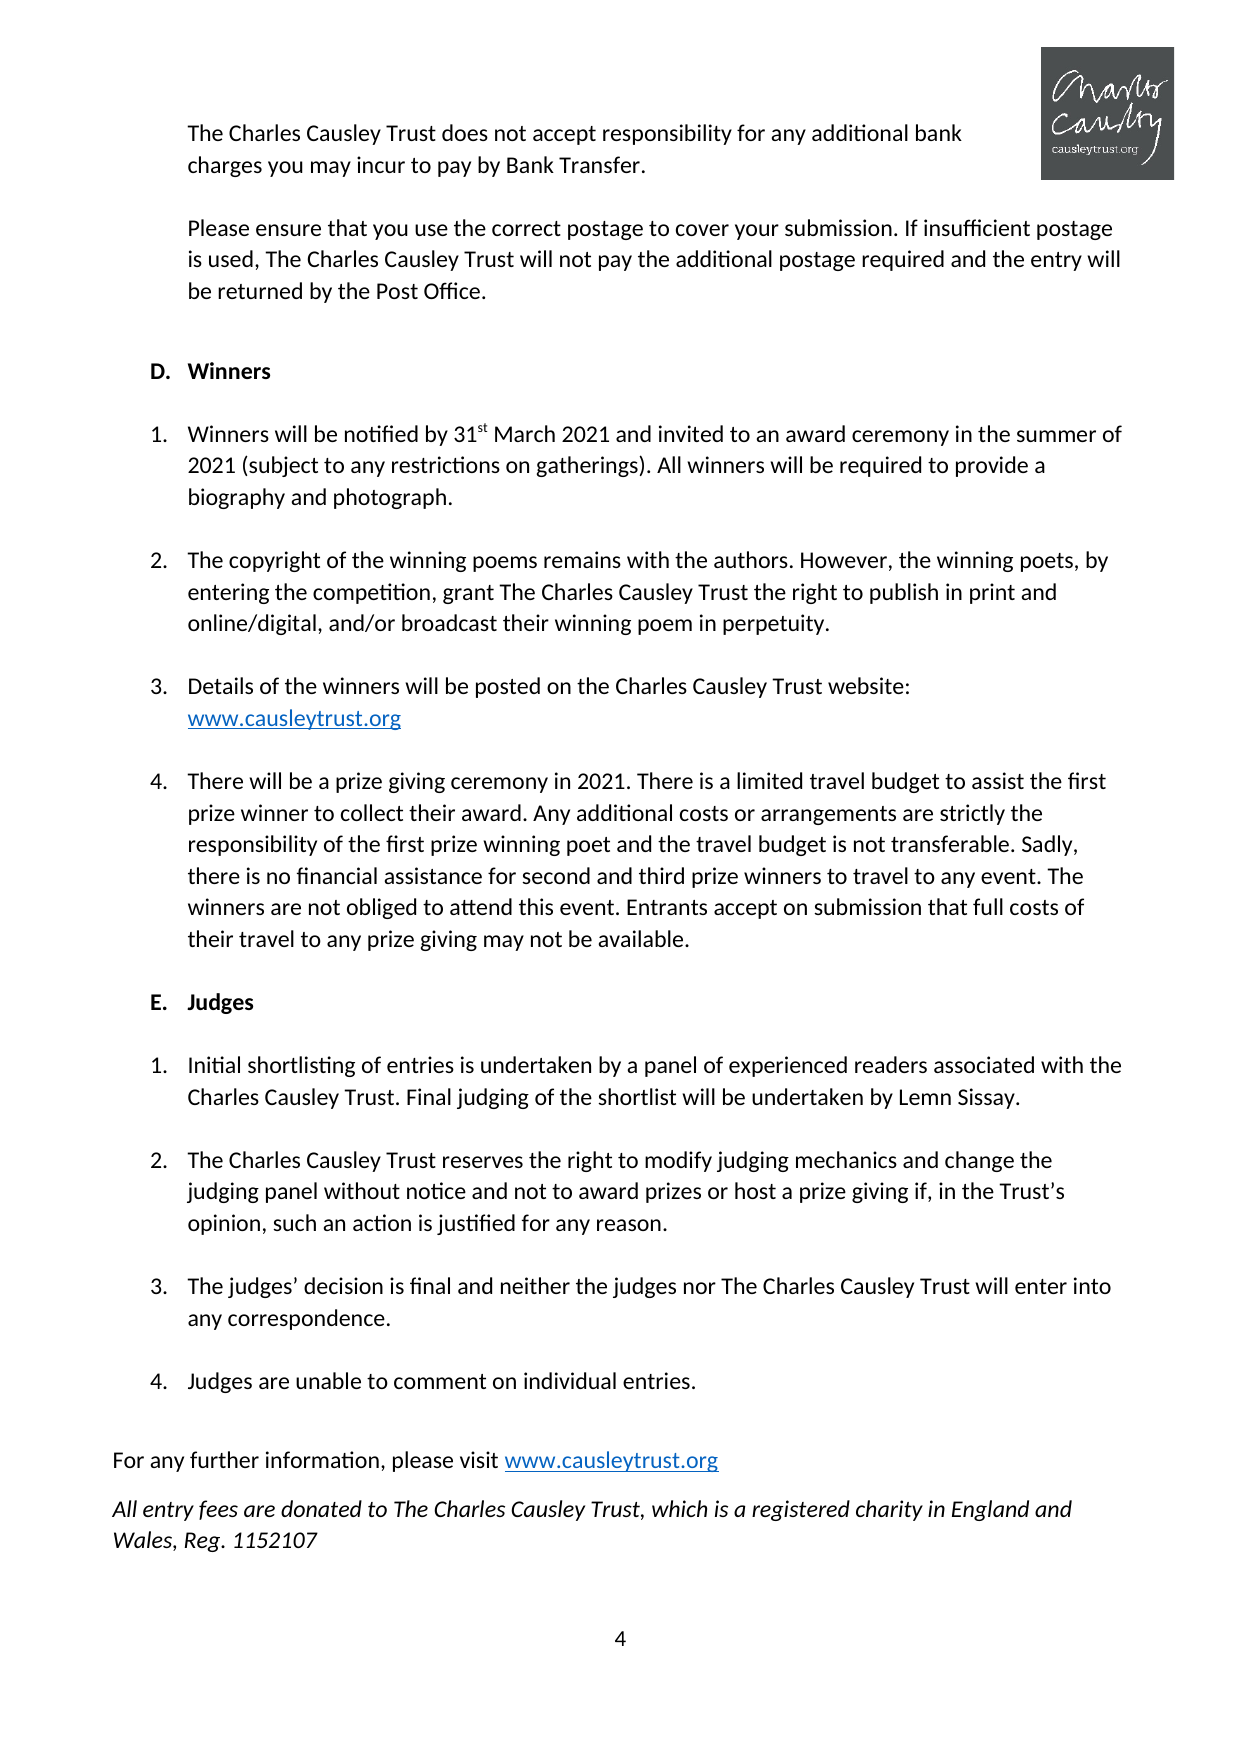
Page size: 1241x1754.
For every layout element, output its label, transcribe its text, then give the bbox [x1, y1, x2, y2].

list The judges’ decision is final and neither the judges nor The Charles Causley Trust will enter into any correspondence. [150, 1271, 1128, 1332]
list Judges [150, 987, 1128, 1016]
list Winners [150, 356, 1128, 385]
text For any further information, please visit www.causleytrust.org [112, 1446, 1128, 1475]
text All entry fees are donated to The Charles Causley Trust, which is a registered charity in England and Wales, Reg. 1152107 [112, 1494, 1128, 1554]
list Judges are unable to comment on individual entries. [150, 1366, 1128, 1395]
list Winners will be notified by 31st March 2021 and invited to an award ceremony in the summer of 2021 (subject to any restrictions on gatherings). All winners will be required to provide a biography and photograph. [150, 419, 1128, 511]
text Please ensure that you use the correct postage to cover your submission. If insufficient postage is used, The Charles Causley Trust will not pay the additional postage required and the entry will be returned by the Post Office. [187, 213, 1128, 305]
list The Charles Causley Trust reserves the right to modify judging mechanics and change the judging panel without notice and not to award prizes or host a prize giving if, in the Trust’s opinion, such an action is justified for any reason. [150, 1145, 1128, 1237]
list The copyright of the winning poems remains with the authors. However, the winning poets, by entering the competition, grant The Charles Causley Trust the right to publish in print and online/digital, and/or broadcast their winning poem in perpetuity. [150, 545, 1128, 637]
list Initial shortlisting of entries is undertaken by a panel of experienced readers associated with the Charles Causley Trust. Final judging of the shortlist will be undertaken by Lemn Sissay. [150, 1050, 1128, 1111]
picture [1041, 47, 1175, 180]
list Details of the winners will be posted on the Charles Causley Trust website: www.causleytrust.org [150, 671, 1128, 732]
text The Charles Causley Trust does not accept responsibility for any additional bank charges you may incur to pay by Bank Transfer. [187, 118, 1128, 179]
list There will be a prize giving ceremony in 2021. There is a limited travel budget to assist the first prize winner to collect their award. Any additional costs or arrangements are strictly the responsibility of the first prize winning poet and the travel budget is not transferable. Sadly, there is no financial assistance for second and third prize winners to travel to any event. The winners are not obliged to attend this event. Entrants accept on submission that full costs of their travel to any prize giving may not be available. [150, 766, 1128, 953]
